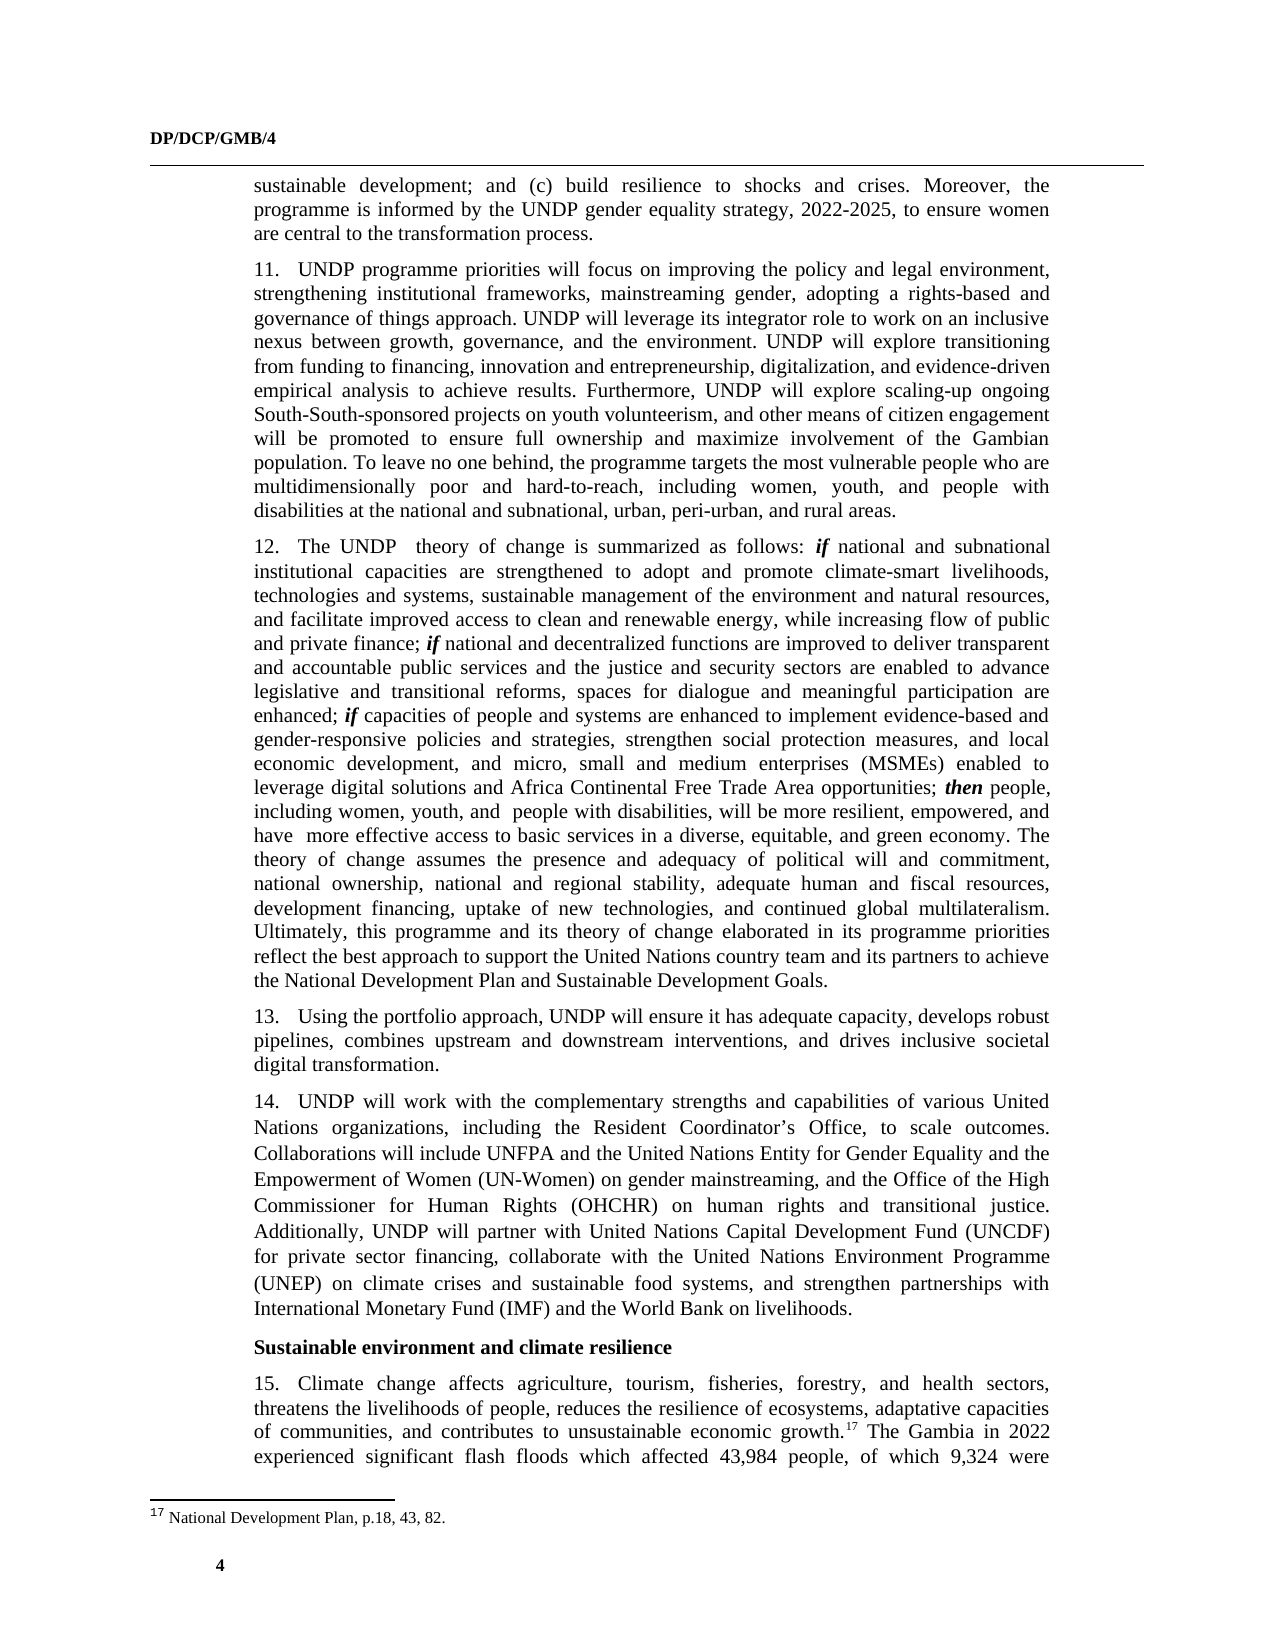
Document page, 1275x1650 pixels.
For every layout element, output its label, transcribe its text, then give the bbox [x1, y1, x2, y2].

text The UNDP theory of change is summarized as follows: if national and subnational institutional capacities are strengthened to adopt and promote climate-smart livelihoods, technologies and systems, sustainable management of the environment and natural resources, and facilitate improved access to clean and renewable energy, while increasing flow of public and private finance; if national and decentralized functions are improved to deliver transparent and accountable public services and the justice and security sectors are enabled to advance legislative and transitional reforms, spaces for dialogue and meaningful participation are enhanced; if capacities of people and systems are enhanced to implement evidence-based and gender-responsive policies and strategies, strengthen social protection measures, and local economic development, and micro, small and medium enterprises (MSMEs) enabled to leverage digital solutions and Africa Continental Free Trade Area opportunities; then people, including women, youth, and people with disabilities, will be more resilient, empowered, and have more effective access to basic services in a diverse, equitable, and green economy. The theory of change assumes the presence and adequacy of political will and commitment, national ownership, national and regional stability, adequate human and fiscal resources, development financing, uptake of new technologies, and continued global multilateralism. Ultimately, this programme and its theory of change elaborated in its programme priorities reflect the best approach to support the United Nations country team and its partners to achieve the National Development Plan and Sustainable Development Goals. [253, 534, 1051, 992]
text Using the portfolio approach, UNDP will ensure it has adequate capacity, develops robust pipelines, combines upstream and downstream interventions, and drives inclusive societal digital transformation. [253, 1004, 1051, 1076]
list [253, 173, 1051, 245]
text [253, 1371, 1051, 1468]
text UNDP will work with the complementary strengths and capabilities of various United Nations organizations, including the Resident Coordinator’s Office, to scale outcomes. Collaborations will include UNFPA and the United Nations Entity for Gender Equality and the Empowerment of Women (UN-Women) on gender mainstreaming, and the Office of the High Commissioner for Human Rights (OHCHR) on human rights and transitional justice. Additionally, UNDP will partner with United Nations Capital Development Fund (UNCDF) for private sector financing, collaborate with the United Nations Environment Programme (UNEP) on climate crises and sustainable food systems, and strengthen partnerships with International Monetary Fund (IMF) and the World Bank on livelihoods. [253, 1089, 1051, 1320]
text UNDP programme priorities will focus on improving the policy and legal environment, strengthening institutional frameworks, mainstreaming gender, adopting a rights-based and governance of things approach. UNDP will leverage its integrator role to work on an inclusive nexus between growth, governance, and the environment. UNDP will explore transitioning from funding to financing, innovation and entrepreneurship, digitalization, and evidence-driven empirical analysis to achieve results. Furthermore, UNDP will explore scaling-up ongoing South-South-sponsored projects on youth volunteerism, and other means of citizen engagement will be promoted to ensure full ownership and maximize involvement of the Gambian population. To leave no one behind, the programme targets the most vulnerable people who are multidimensionally poor and hard-to-reach, including women, youth, and people with disabilities at the national and subnational, urban, peri-urban, and rural areas. [253, 257, 1051, 522]
list Sustainable environment and climate resilience [253, 1335, 1000, 1359]
